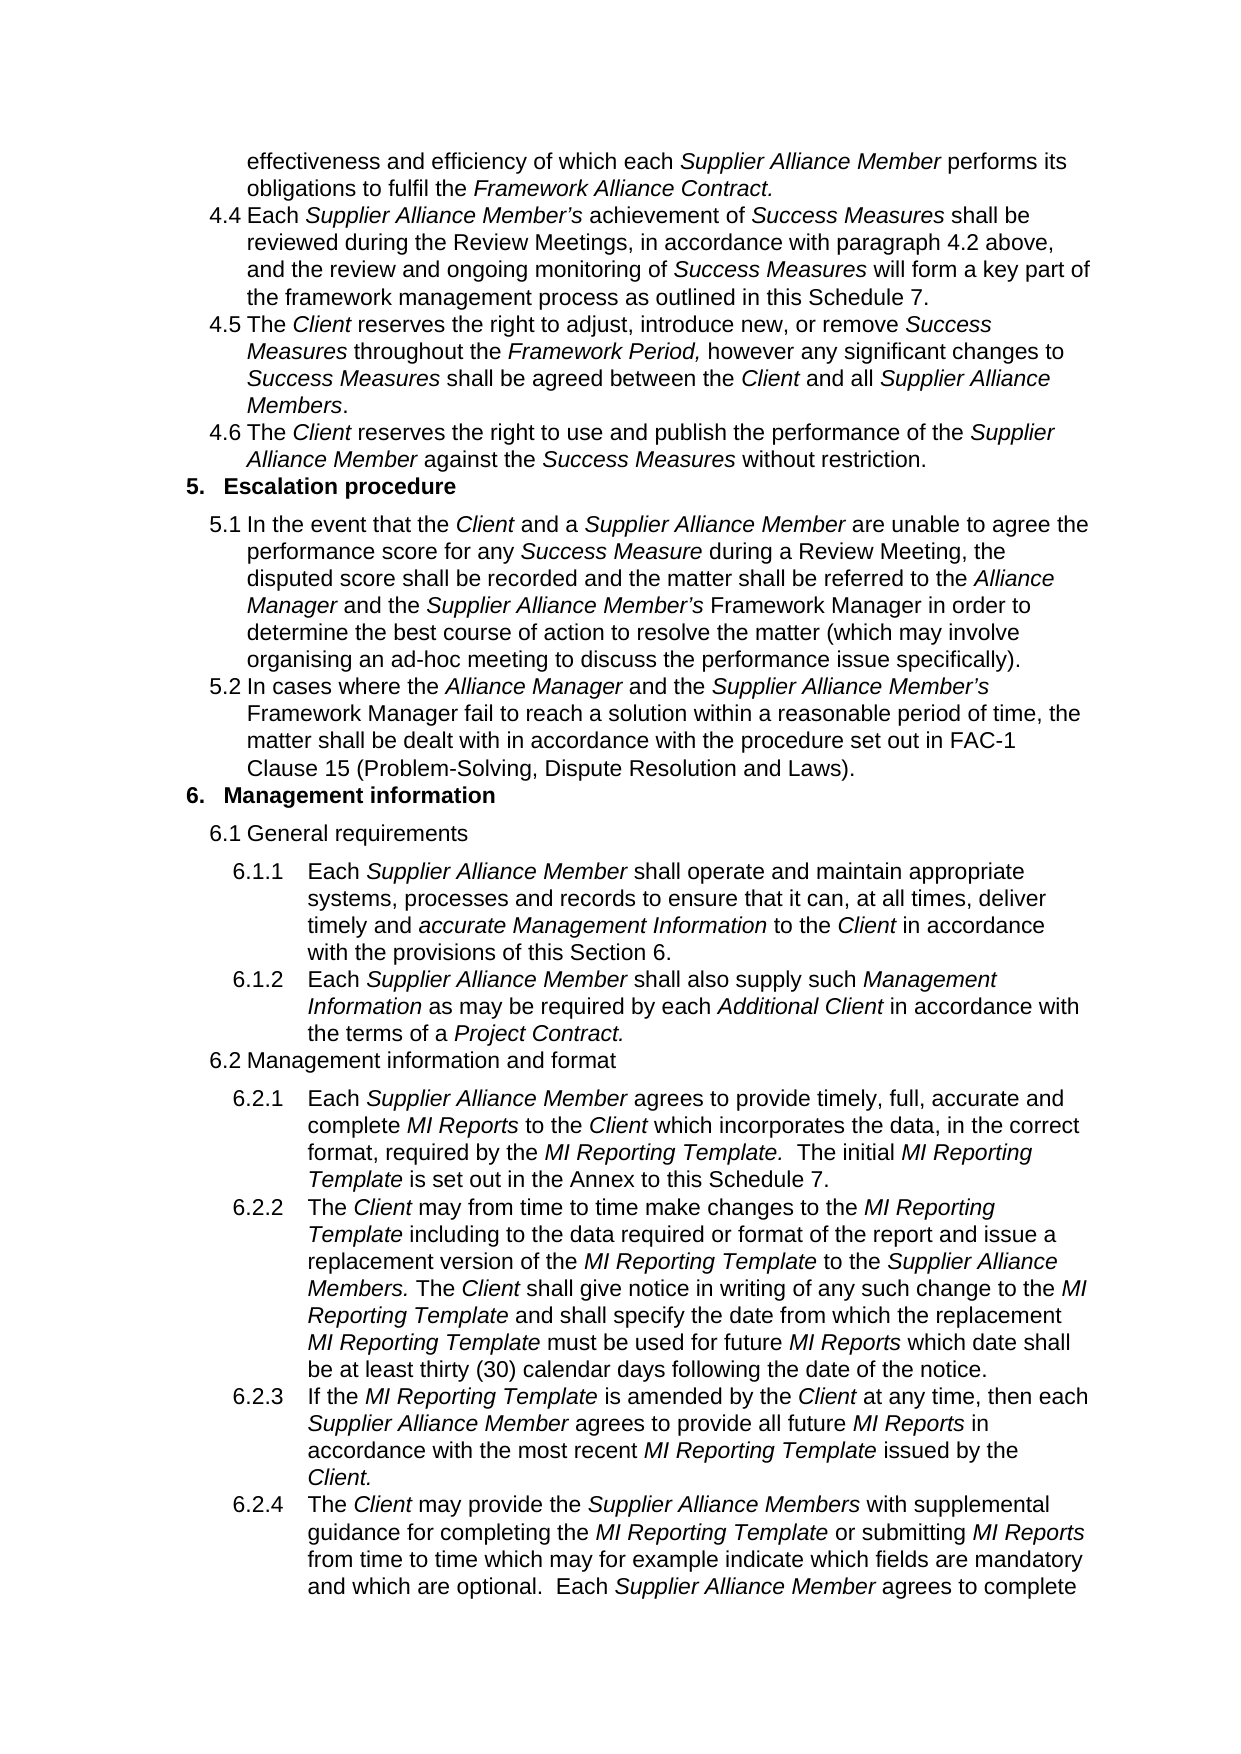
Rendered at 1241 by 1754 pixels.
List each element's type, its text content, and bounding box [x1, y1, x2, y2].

list Each Supplier Alliance Member shall operate and maintain appropriate systems, processes and records to ensure that it can, at all times, deliver timely and accurate Management Information to the Client in accordance with the provisions of this Section 6. [232, 858, 1092, 965]
list The Client reserves the right to use and publish the performance of the Supplier Alliance Member against the Success Measures without restriction. [209, 419, 1092, 472]
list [209, 148, 1092, 202]
list Each Supplier Alliance Member’s achievement of Success Measures shall be reviewed during the Review Meetings, in accordance with paragraph 4.2 above, and the review and ongoing monitoring of Success Measures will form a key part of the framework management process as outlined in this Schedule 7. [209, 202, 1092, 310]
subtitle General requirements [209, 820, 900, 846]
list Each Supplier Alliance Member shall also supply such Management Information as may be required by each Additional Client in accordance with the terms of a Project Contract. [232, 966, 1092, 1046]
list In cases where the Alliance Manager and the Supplier Alliance Member’s Framework Manager fail to reach a solution within a reasonable period of time, the matter shall be dealt with in accordance with the procedure set out in FAC-1 Clause 15 (Problem-Solving, Dispute Resolution and Laws). [209, 673, 1092, 781]
list The Client reserves the right to adjust, introduce new, or remove Success Measures throughout the Framework Period, however any significant changes to Success Measures shall be agreed between the Client and all Supplier Alliance Members. [209, 311, 1092, 418]
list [232, 1491, 1092, 1599]
list In the event that the Client and a Supplier Alliance Member are unable to agree the performance score for any Success Measure during a Review Meeting, the disputed score shall be recorded and the matter shall be referred to the Alliance Manager and the Supplier Alliance Member’s Framework Manager in order to determine the best course of action to resolve the matter (which may involve organising an ad-hoc meeting to discuss the performance issue specifically). [209, 511, 1092, 672]
subtitle Management information [186, 782, 900, 808]
subtitle Escalation procedure [186, 473, 900, 499]
subtitle Management information and format [209, 1047, 900, 1073]
list Each Supplier Alliance Member agrees to provide timely, full, accurate and complete MI Reports to the Client which incorporates the data, in the correct format, required by the MI Reporting Template. The initial MI Reporting Template is set out in the Annex to this Schedule 7. [232, 1085, 1092, 1193]
list The Client may from time to time make changes to the MI Reporting Template including to the data required or format of the report and issue a replacement version of the MI Reporting Template to the Supplier Alliance Members. The Client shall give notice in writing of any such change to the MI Reporting Template and shall specify the date from which the replacement MI Reporting Template must be used for future MI Reports which date shall be at least thirty (30) calendar days following the date of the notice. [232, 1193, 1092, 1382]
list If the MI Reporting Template is amended by the Client at any time, then each Supplier Alliance Member agrees to provide all future MI Reports in accordance with the most recent MI Reporting Template issued by the Client. [232, 1383, 1092, 1491]
